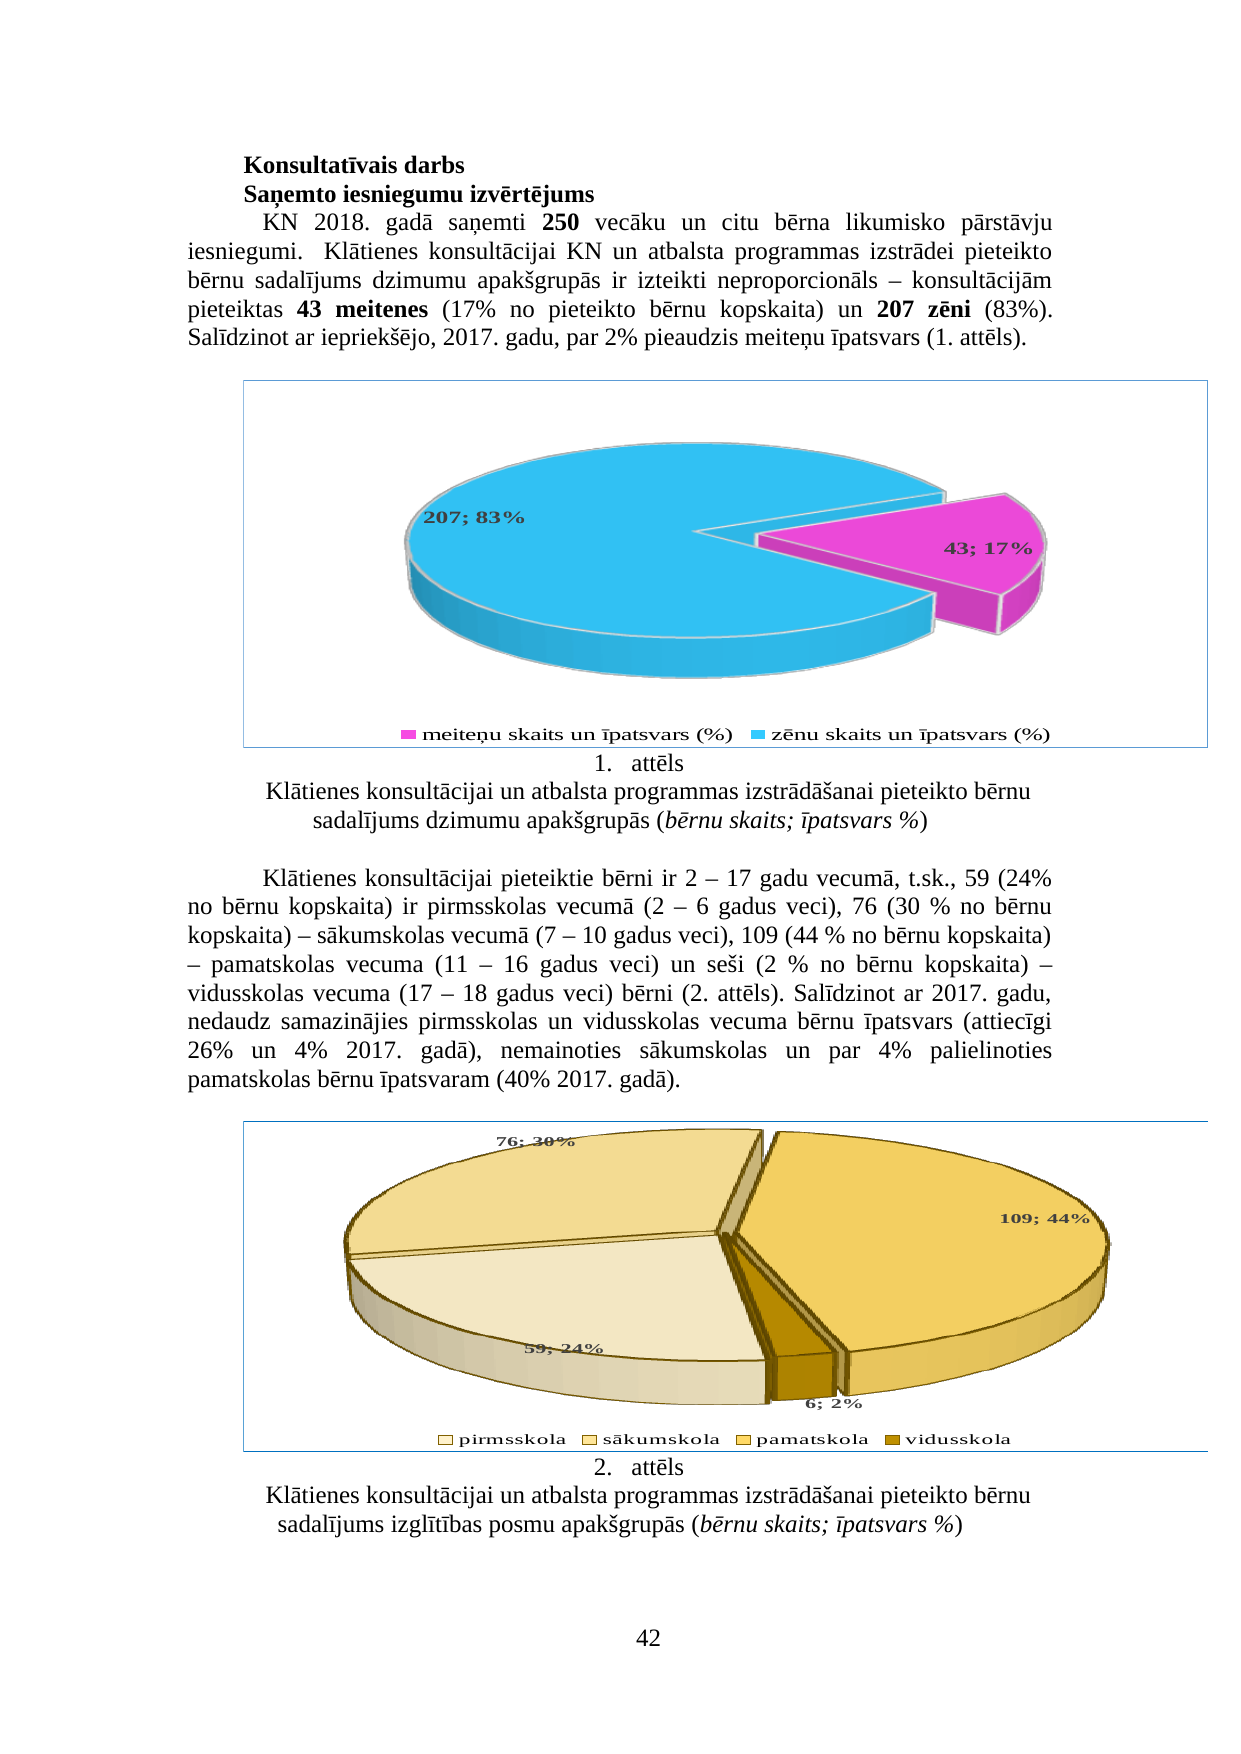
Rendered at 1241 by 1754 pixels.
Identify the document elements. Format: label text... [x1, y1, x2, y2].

list attēls [225, 748, 1053, 776]
text Saņemto iesniegumu izvērtējums [187, 179, 1053, 207]
text Klātienes konsultācijai un atbalsta programmas izstrādāšanai pieteikto bērnu sadalījums dzimumu apakšgrupās (bērnu skaits; īpatsvars %) [187, 776, 1053, 834]
list attēls [225, 1452, 1053, 1480]
text Konsultatīvais darbs [187, 150, 1053, 179]
text Klātienes konsultācijai pieteiktie bērni ir 2 – 17 gadu vecumā, t.sk., 59 (24% no bērnu kopskaita) ir pirmsskolas vecumā (2 – 6 gadus veci), 76 (30 % no bērnu kopskaita) – sākumskolas vecumā (7 – 10 gadus veci), 109 (44 % no bērnu kopskaita) – pamatskolas vecuma (11 – 16 gadus veci) un seši (2 % no bērnu kopskaita) – vidusskolas vecuma (17 – 18 gadus veci) bērni (2. attēls). Salīdzinot ar 2017. gadu, nedaudz samazinājies pirmsskolas un vidusskolas vecuma bērnu īpatsvars (attiecīgi 26% un 4% 2017. gadā), nemainoties sākumskolas un par 4% palielinoties pamatskolas bērnu īpatsvaram (40% 2017. gadā). [187, 863, 1053, 1093]
text KN 2018. gadā saņemti 250 vecāku un citu bērna likumisko pārstāvju iesniegumi. Klātienes konsultācijai KN un atbalsta programmas izstrādei pieteikto bērnu sadalījums dzimumu apakšgrupās ir izteikti neproporcionāls – konsultācijām pieteiktas 43 meitenes (17% no pieteikto bērnu kopskaita) un 207 zēni (83%). Salīdzinot ar iepriekšējo, 2017. gadu, par 2% pieaudzis meiteņu īpatsvars (1. attēls). [187, 207, 1053, 351]
text Klātienes konsultācijai un atbalsta programmas izstrādāšanai pieteikto bērnu sadalījums izglītības posmu apakšgrupās (bērnu skaits; īpatsvars %) [187, 1480, 1053, 1538]
